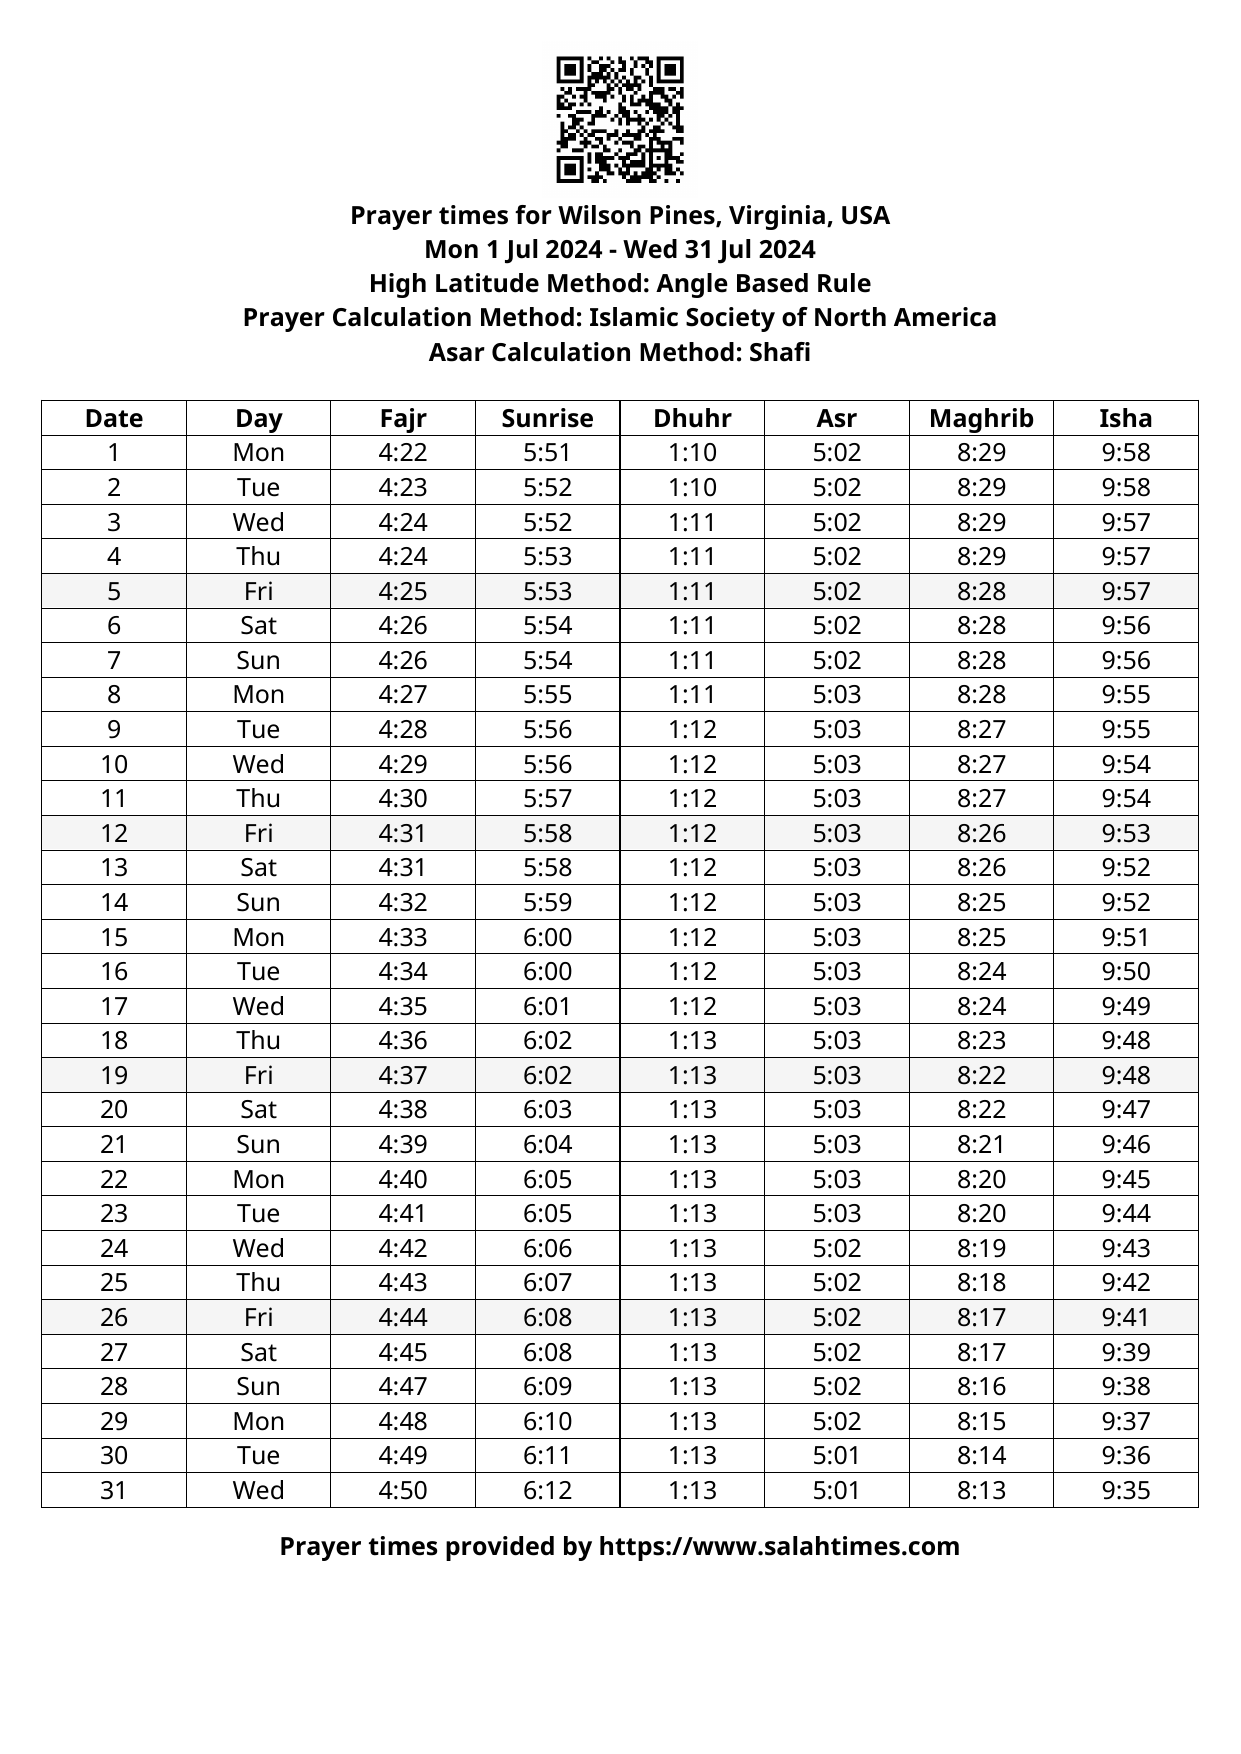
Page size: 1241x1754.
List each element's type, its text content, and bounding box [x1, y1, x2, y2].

table_cell 5:02 [765, 1300, 909, 1334]
text Mon 1 Jul 2024 - Wed 31 Jul 2024 [42, 232, 1198, 266]
table_cell 10 [42, 747, 186, 780]
table_cell 14 [42, 885, 186, 919]
table_cell 5:58 [476, 851, 619, 884]
table_cell 5:03 [765, 1162, 909, 1195]
table_header Dhuhr [621, 401, 764, 434]
table_cell 6:02 [476, 1024, 619, 1057]
table_cell 11 [42, 781, 186, 815]
table_cell 1:13 [621, 1369, 764, 1403]
table_cell Mon [187, 436, 330, 469]
table_cell 1:13 [621, 1058, 764, 1092]
table_cell 9:50 [1054, 954, 1198, 988]
table_cell 5:54 [476, 609, 619, 642]
table_cell 6:03 [476, 1093, 619, 1126]
table_cell 8:19 [910, 1231, 1053, 1264]
table_cell 5:53 [476, 539, 619, 573]
table_cell 8:29 [910, 539, 1053, 573]
table_cell 6:12 [476, 1473, 619, 1507]
table_cell 9:57 [1054, 505, 1198, 538]
table_header Date [42, 401, 186, 434]
table_cell 17 [42, 989, 186, 1022]
table_cell 5:52 [476, 470, 619, 504]
table_cell 5:03 [765, 1127, 909, 1161]
table_cell 9:58 [1054, 436, 1198, 469]
table_cell Fri [187, 1058, 330, 1092]
table_cell 8:22 [910, 1093, 1053, 1126]
table_cell 27 [42, 1335, 186, 1368]
table_cell 1:11 [621, 539, 764, 573]
table_cell 4:34 [331, 954, 475, 988]
table_header Fajr [331, 401, 475, 434]
table_cell 8:26 [910, 851, 1053, 884]
table_cell 1:12 [621, 747, 764, 780]
table_cell 5:03 [765, 1093, 909, 1126]
table_cell 8:21 [910, 1127, 1053, 1161]
table_cell Fri [187, 816, 330, 849]
table_cell 6:09 [476, 1369, 619, 1403]
table_cell 1:11 [621, 643, 764, 677]
table_cell 9:46 [1054, 1127, 1198, 1161]
table_cell 8:22 [910, 1058, 1053, 1092]
table_cell 8:16 [910, 1369, 1053, 1403]
table_cell 4:24 [331, 539, 475, 573]
table_cell 8:28 [910, 678, 1053, 711]
table_cell 8:20 [910, 1162, 1053, 1195]
table_cell 1:12 [621, 781, 764, 815]
table_cell 9:55 [1054, 678, 1198, 711]
table_cell 1:13 [621, 1127, 764, 1161]
table_cell 9:55 [1054, 712, 1198, 746]
table_cell 4:39 [331, 1127, 475, 1161]
table_cell 1:11 [621, 505, 764, 538]
table_cell Fri [187, 1300, 330, 1334]
table_cell 9:48 [1054, 1024, 1198, 1057]
table_cell Mon [187, 920, 330, 953]
table_cell 8:26 [910, 816, 1053, 849]
table_cell 9:44 [1054, 1196, 1198, 1230]
table_cell 4:41 [331, 1196, 475, 1230]
table_cell 4:45 [331, 1335, 475, 1368]
table_cell 8:15 [910, 1404, 1053, 1437]
table_cell Thu [187, 781, 330, 815]
table_cell 4:49 [331, 1439, 475, 1472]
table_cell 8:27 [910, 781, 1053, 815]
table_cell 5:03 [765, 1024, 909, 1057]
table_cell 9:47 [1054, 1093, 1198, 1126]
table_cell 9:42 [1054, 1266, 1198, 1299]
table_cell 5 [42, 574, 186, 607]
table_cell 4:26 [331, 609, 475, 642]
table_cell 4:32 [331, 885, 475, 919]
table_cell 1:12 [621, 989, 764, 1022]
table_cell 4 [42, 539, 186, 573]
table_cell 4:22 [331, 436, 475, 469]
table_cell 6:05 [476, 1196, 619, 1230]
table_cell Tue [187, 470, 330, 504]
table_cell 6:07 [476, 1266, 619, 1299]
table_cell 4:38 [331, 1093, 475, 1126]
table_cell 1:12 [621, 885, 764, 919]
table_header Day [187, 401, 330, 434]
table_cell 1:12 [621, 954, 764, 988]
table_cell 4:26 [331, 643, 475, 677]
table_cell 5:02 [765, 609, 909, 642]
table_cell 1:10 [621, 436, 764, 469]
table_cell 4:42 [331, 1231, 475, 1264]
table_cell 5:03 [765, 1058, 909, 1092]
table_cell 9:52 [1054, 885, 1198, 919]
table_cell 5:03 [765, 816, 909, 849]
table_cell 4:40 [331, 1162, 475, 1195]
table_cell 1:13 [621, 1162, 764, 1195]
table_cell Sun [187, 1127, 330, 1161]
text Prayer Calculation Method: Islamic Society of North America [42, 300, 1198, 334]
table_cell 1:11 [621, 574, 764, 607]
table_cell 8:28 [910, 574, 1053, 607]
table_header Isha [1054, 401, 1198, 434]
table_cell 8:17 [910, 1335, 1053, 1368]
table_cell Fri [187, 574, 330, 607]
table_cell 9:41 [1054, 1300, 1198, 1334]
table_cell 4:35 [331, 989, 475, 1022]
table_cell 5:02 [765, 574, 909, 607]
table_cell 5:03 [765, 885, 909, 919]
table_cell 5:56 [476, 747, 619, 780]
table_cell 9:53 [1054, 816, 1198, 849]
table_cell 8:20 [910, 1196, 1053, 1230]
table_cell Mon [187, 678, 330, 711]
table_cell 8:27 [910, 747, 1053, 780]
table_cell 5:03 [765, 678, 909, 711]
table_cell 9:39 [1054, 1335, 1198, 1368]
table_cell 9:56 [1054, 643, 1198, 677]
table_cell 5:02 [765, 1335, 909, 1368]
table_cell 4:48 [331, 1404, 475, 1437]
table_cell 9:56 [1054, 609, 1198, 642]
text High Latitude Method: Angle Based Rule [42, 266, 1198, 300]
table_cell 9:58 [1054, 470, 1198, 504]
table_cell 9:51 [1054, 920, 1198, 953]
table_cell 2 [42, 470, 186, 504]
table_cell 8:27 [910, 712, 1053, 746]
table_cell 5:03 [765, 954, 909, 988]
table_cell 8:28 [910, 609, 1053, 642]
table_cell 1:13 [621, 1300, 764, 1334]
table_cell 9:48 [1054, 1058, 1198, 1092]
table_cell 9:54 [1054, 747, 1198, 780]
table_cell 3 [42, 505, 186, 538]
table_cell 5:53 [476, 574, 619, 607]
table_cell 8:13 [910, 1473, 1053, 1507]
table_cell 9:54 [1054, 781, 1198, 815]
table_cell 4:31 [331, 851, 475, 884]
table_cell 6:05 [476, 1162, 619, 1195]
table_cell 1:13 [621, 1093, 764, 1126]
table_cell 5:02 [765, 643, 909, 677]
table_cell 18 [42, 1024, 186, 1057]
table_cell 5:03 [765, 747, 909, 780]
table_cell 1:11 [621, 678, 764, 711]
table_cell 19 [42, 1058, 186, 1092]
table_cell 5:59 [476, 885, 619, 919]
table_cell Wed [187, 1231, 330, 1264]
table_cell 1:13 [621, 1024, 764, 1057]
table_cell 4:30 [331, 781, 475, 815]
table_cell 20 [42, 1093, 186, 1126]
table_cell 6:06 [476, 1231, 619, 1264]
table_cell 5:03 [765, 851, 909, 884]
table_cell 12 [42, 816, 186, 849]
table_cell 4:25 [331, 574, 475, 607]
table_header Sunrise [476, 401, 619, 434]
table_cell 1:13 [621, 1196, 764, 1230]
table_cell 6:08 [476, 1300, 619, 1334]
table_cell 5:55 [476, 678, 619, 711]
table_cell 8:18 [910, 1266, 1053, 1299]
table_cell 5:54 [476, 643, 619, 677]
table_cell Sat [187, 609, 330, 642]
table_cell 13 [42, 851, 186, 884]
table_cell 5:02 [765, 539, 909, 573]
table_cell Wed [187, 747, 330, 780]
table_cell 4:43 [331, 1266, 475, 1299]
table_cell 9:43 [1054, 1231, 1198, 1264]
table_cell 9:36 [1054, 1439, 1198, 1472]
table_cell Sun [187, 885, 330, 919]
table_cell 9:35 [1054, 1473, 1198, 1507]
table_cell 31 [42, 1473, 186, 1507]
table_cell 5:03 [765, 781, 909, 815]
table_cell 23 [42, 1196, 186, 1230]
table_cell 6:04 [476, 1127, 619, 1161]
table_cell Mon [187, 1162, 330, 1195]
table_cell 30 [42, 1439, 186, 1472]
table_cell 21 [42, 1127, 186, 1161]
table_cell 5:03 [765, 712, 909, 746]
table_cell 8:14 [910, 1439, 1053, 1472]
table_cell 4:27 [331, 678, 475, 711]
table_cell 1:13 [621, 1335, 764, 1368]
table_cell Tue [187, 1439, 330, 1472]
table_cell 1:12 [621, 712, 764, 746]
table_cell 1:13 [621, 1473, 764, 1507]
table_cell 1:10 [621, 470, 764, 504]
table_cell 4:47 [331, 1369, 475, 1403]
table_cell 15 [42, 920, 186, 953]
table_cell 1 [42, 436, 186, 469]
picture [542, 41, 699, 198]
table_cell 1:13 [621, 1404, 764, 1437]
table_cell 22 [42, 1162, 186, 1195]
table_cell 9:38 [1054, 1369, 1198, 1403]
table_cell 5:02 [765, 505, 909, 538]
table_cell Sat [187, 851, 330, 884]
table_cell 5:58 [476, 816, 619, 849]
table_cell Thu [187, 1266, 330, 1299]
table_cell 9:52 [1054, 851, 1198, 884]
table_cell Sat [187, 1335, 330, 1368]
table_cell 25 [42, 1266, 186, 1299]
table_cell 4:23 [331, 470, 475, 504]
table_cell Sun [187, 643, 330, 677]
table_cell 8:24 [910, 989, 1053, 1022]
table_cell 1:13 [621, 1231, 764, 1264]
table_cell 24 [42, 1231, 186, 1264]
table_cell 5:02 [765, 470, 909, 504]
table_cell 4:29 [331, 747, 475, 780]
table_cell 1:13 [621, 1439, 764, 1472]
table_cell 1:12 [621, 851, 764, 884]
table_cell 1:13 [621, 1266, 764, 1299]
table_cell 4:36 [331, 1024, 475, 1057]
table_cell 6:08 [476, 1335, 619, 1368]
table_cell 5:03 [765, 989, 909, 1022]
table_cell Wed [187, 989, 330, 1022]
table_cell 9:37 [1054, 1404, 1198, 1437]
table_cell 6:02 [476, 1058, 619, 1092]
table_cell Thu [187, 539, 330, 573]
table_cell Thu [187, 1024, 330, 1057]
table_cell 5:02 [765, 1369, 909, 1403]
table_cell 9:49 [1054, 989, 1198, 1022]
text Prayer times provided by https://www.salahtimes.com [42, 1528, 1198, 1563]
table_cell Tue [187, 712, 330, 746]
table_cell 6:00 [476, 920, 619, 953]
table_cell 8:29 [910, 470, 1053, 504]
table_header Asr [765, 401, 909, 434]
table_cell 8:29 [910, 505, 1053, 538]
table_cell 5:52 [476, 505, 619, 538]
table_cell 8:28 [910, 643, 1053, 677]
table_cell Mon [187, 1404, 330, 1437]
table_cell Tue [187, 1196, 330, 1230]
text Asar Calculation Method: Shafi [42, 334, 1198, 368]
table_cell 5:02 [765, 1266, 909, 1299]
table_cell 29 [42, 1404, 186, 1437]
table_cell 6:11 [476, 1439, 619, 1472]
table_header Maghrib [910, 401, 1053, 434]
table_cell 8:25 [910, 920, 1053, 953]
table_cell 5:51 [476, 436, 619, 469]
table_cell 5:02 [765, 1231, 909, 1264]
table_cell 5:57 [476, 781, 619, 815]
table_cell 16 [42, 954, 186, 988]
table_cell Sat [187, 1093, 330, 1126]
table_cell 8:17 [910, 1300, 1053, 1334]
table_cell 8:23 [910, 1024, 1053, 1057]
table_cell Tue [187, 954, 330, 988]
table_cell 4:50 [331, 1473, 475, 1507]
table_cell 28 [42, 1369, 186, 1403]
table_cell 1:12 [621, 920, 764, 953]
table_cell 8:25 [910, 885, 1053, 919]
table_cell 4:28 [331, 712, 475, 746]
table_cell 9:45 [1054, 1162, 1198, 1195]
table_cell 7 [42, 643, 186, 677]
table_cell 4:24 [331, 505, 475, 538]
table_cell 6:00 [476, 954, 619, 988]
table_cell 4:44 [331, 1300, 475, 1334]
table_cell 4:37 [331, 1058, 475, 1092]
table_cell 5:02 [765, 1404, 909, 1437]
table_cell Wed [187, 1473, 330, 1507]
table_cell 6 [42, 609, 186, 642]
table_cell 1:11 [621, 609, 764, 642]
table_cell 8 [42, 678, 186, 711]
table_cell 5:03 [765, 920, 909, 953]
table_cell 5:01 [765, 1439, 909, 1472]
table_cell 1:12 [621, 816, 764, 849]
table_cell Wed [187, 505, 330, 538]
text Prayer times for Wilson Pines, Virginia, USA [42, 198, 1198, 232]
table_cell 4:33 [331, 920, 475, 953]
table_cell 6:10 [476, 1404, 619, 1437]
table_cell 6:01 [476, 989, 619, 1022]
table_cell 8:29 [910, 436, 1053, 469]
table_cell 26 [42, 1300, 186, 1334]
table_cell 4:31 [331, 816, 475, 849]
table_cell 9:57 [1054, 574, 1198, 607]
table_cell 5:56 [476, 712, 619, 746]
table_cell 9 [42, 712, 186, 746]
table_cell 5:03 [765, 1196, 909, 1230]
table_cell 8:24 [910, 954, 1053, 988]
table_cell Sun [187, 1369, 330, 1403]
table_cell 5:01 [765, 1473, 909, 1507]
table_cell 5:02 [765, 436, 909, 469]
table_cell 9:57 [1054, 539, 1198, 573]
